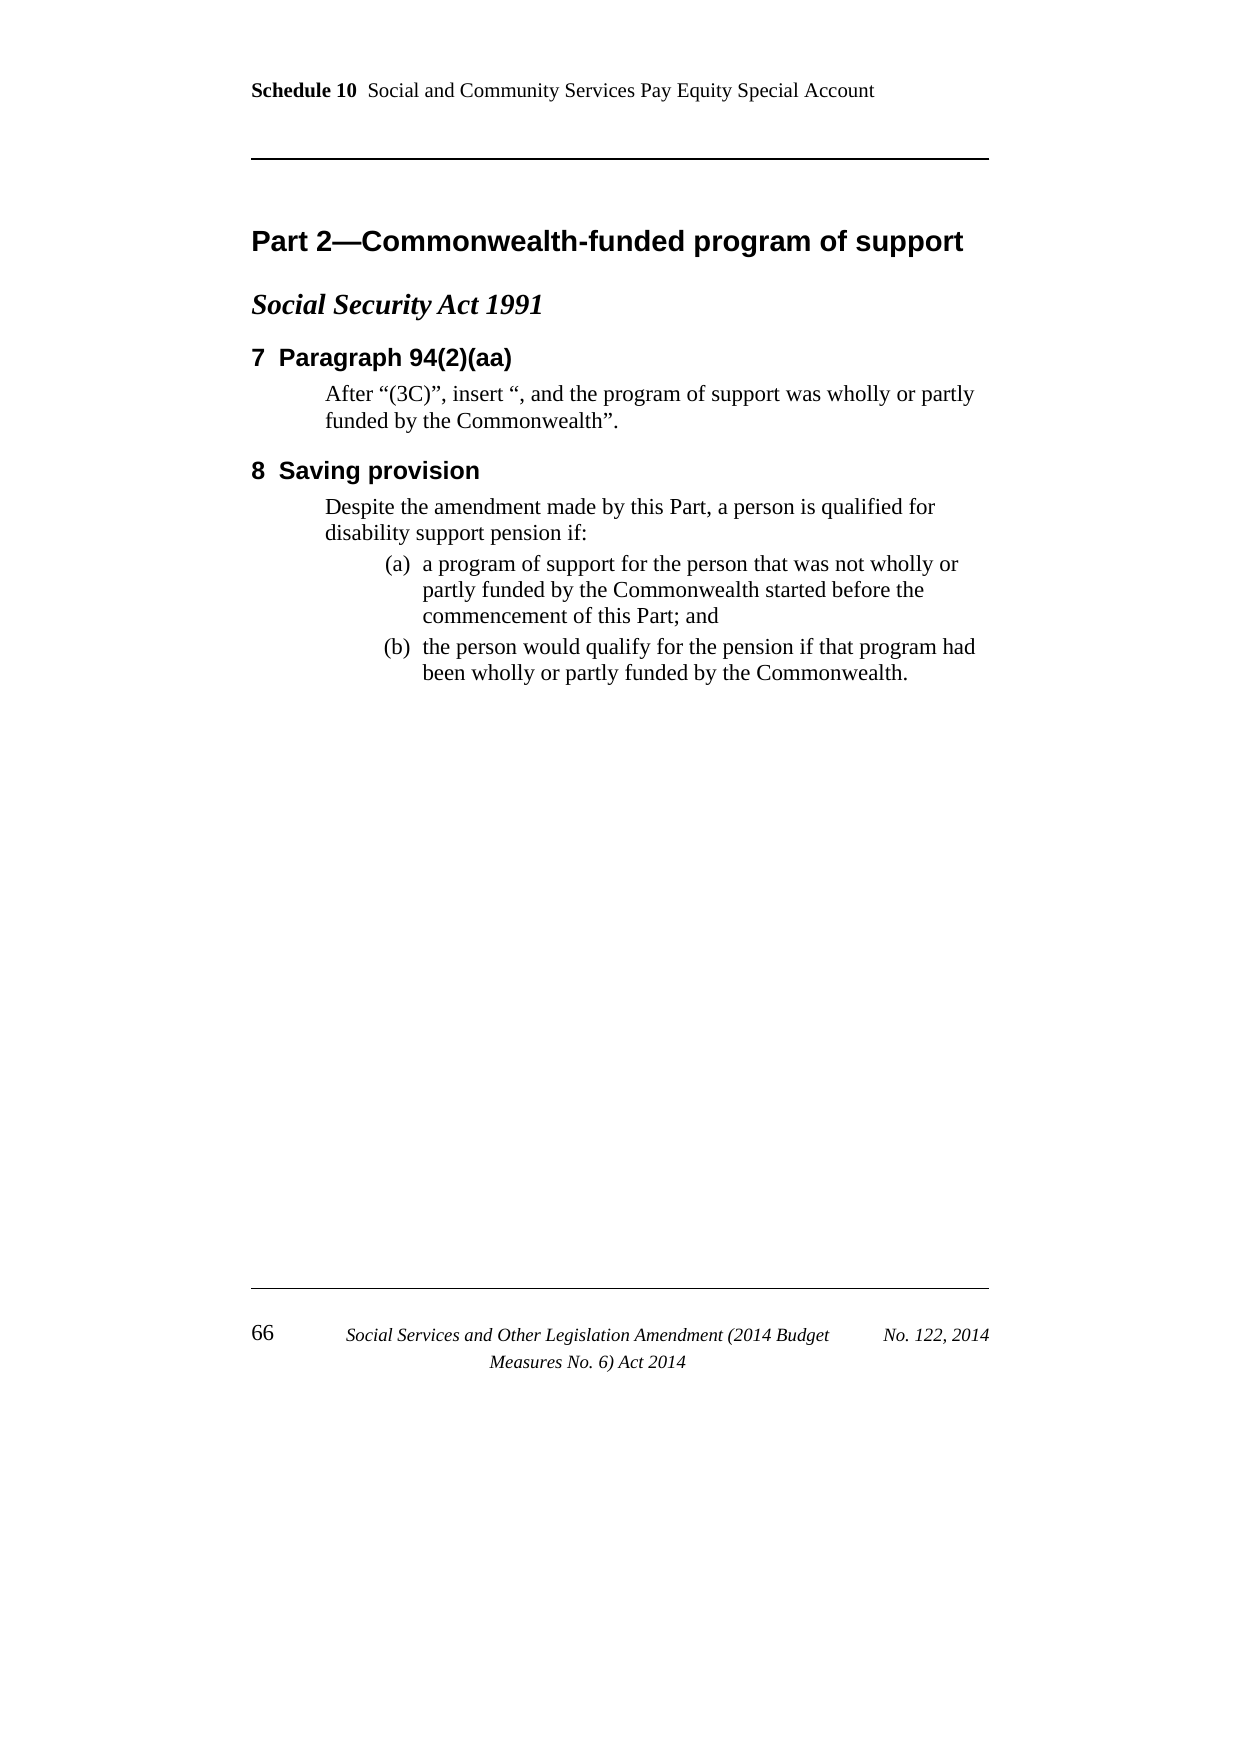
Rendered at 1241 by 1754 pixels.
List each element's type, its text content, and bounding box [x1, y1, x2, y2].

text Despite the amendment made by this Part, a person is qualified for disability support pension if: [325, 493, 989, 546]
text (a) a program of support for the person that was not wholly or partly funded by the Commonwealth started before the commencement of this Part; and [251, 550, 989, 629]
text 7 Paragraph 94(2)(aa) [251, 343, 989, 372]
text Part 2—Commonwealth-funded program of support [251, 224, 989, 258]
text 8 Saving provision [251, 456, 989, 485]
text Social Security Act 1991 [251, 287, 989, 320]
text After “(3C)”, insert “, and the program of support was wholly or partly funded by the Commonwealth”. [325, 380, 989, 433]
text (b) the person would qualify for the pension if that program had been wholly or partly funded by the Commonwealth. [251, 633, 989, 686]
